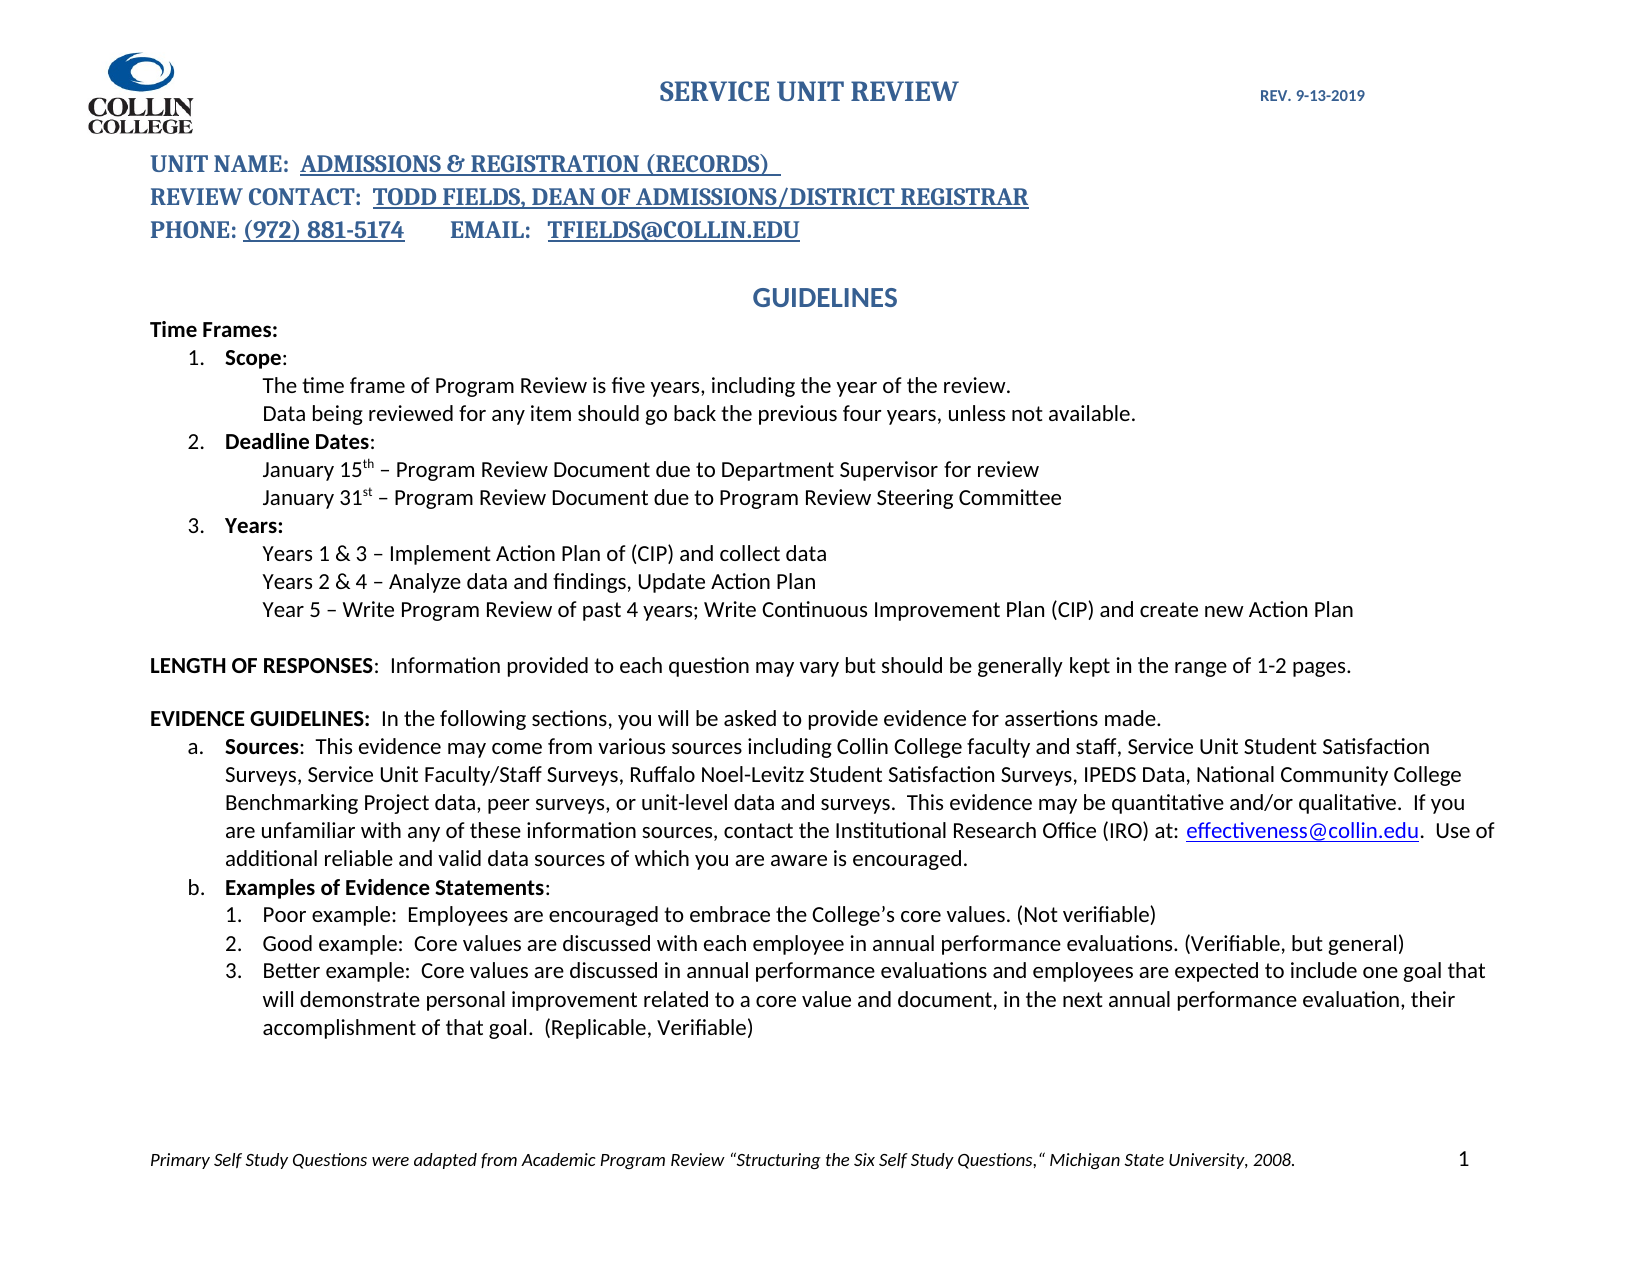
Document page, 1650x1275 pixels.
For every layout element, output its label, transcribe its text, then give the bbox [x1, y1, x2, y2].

text LENGTH OF RESPONSES: Information provided to each question may vary but should be generally kept in the range of 1-2 pages. [150, 651, 1500, 679]
list Deadline Dates: [187, 427, 1500, 455]
list Better example: Core values are discussed in annual performance evaluations and employees are expected to include one goal that will demonstrate personal improvement related to a core value and document, in the next annual performance evaluation, their accomplishment of that goal. (Replicable, Verifiable) [225, 957, 1500, 1041]
list Examples of Evidence Statements: [187, 873, 1500, 901]
subtitle UNIT NAME: Admissions & Registration (records) [150, 150, 1500, 179]
list Sources: This evidence may come from various sources including Collin College faculty and staff, Service Unit Student Satisfaction Surveys, Service Unit Faculty/Staff Surveys, Ruffalo Noel-Levitz Student Satisfaction Surveys, IPEDS Data, National Community College Benchmarking Project data, peer surveys, or unit-level data and surveys. This evidence may be quantitative and/or qualitative. If you are unfamiliar with any of these information sources, contact the Institutional Research Office (IRO) at: effectiveness@collin.edu. Use of additional reliable and valid data sources of which you are aware is encouraged. [187, 732, 1500, 873]
text Data being reviewed for any item should go back the previous four years, unless not available. [262, 399, 1500, 427]
list Poor example: Employees are encouraged to embrace the College’s core values. (Not verifiable) [225, 901, 1500, 929]
picture [82, 43, 199, 158]
text Time Frames: [150, 315, 1500, 343]
text The time frame of Program Review is five years, including the year of the review. [262, 371, 1500, 399]
subtitle review contact: todd fields, dean oF admissions/District registrar [150, 183, 1500, 212]
text Years 1 & 3 – Implement Action Plan of (CIP) and collect data [187, 539, 1500, 567]
list Years: [187, 511, 1500, 539]
list Scope: [187, 343, 1500, 371]
list Years 2 & 4 – Analyze data and findings, Update Action Plan [225, 567, 1500, 595]
text January 15th – Program Review Document due to Department Supervisor for review January 31st – Program Review Document due to Program Review Steering Committee [262, 455, 1500, 511]
list Good example: Core values are discussed with each employee in annual performance evaluations. (Verifiable, but general) [225, 929, 1500, 957]
text GUIDELINES [150, 249, 1500, 315]
text EVIDENCE GUIDELINES: In the following sections, you will be asked to provide evidence for assertions made. [150, 704, 1500, 732]
list Year 5 – Write Program Review of past 4 years; Write Continuous Improvement Plan (CIP) and create new Action Plan [225, 595, 1500, 651]
subtitle phone: (972) 881-5174 Email: tfields@collin.edu [150, 216, 1500, 245]
